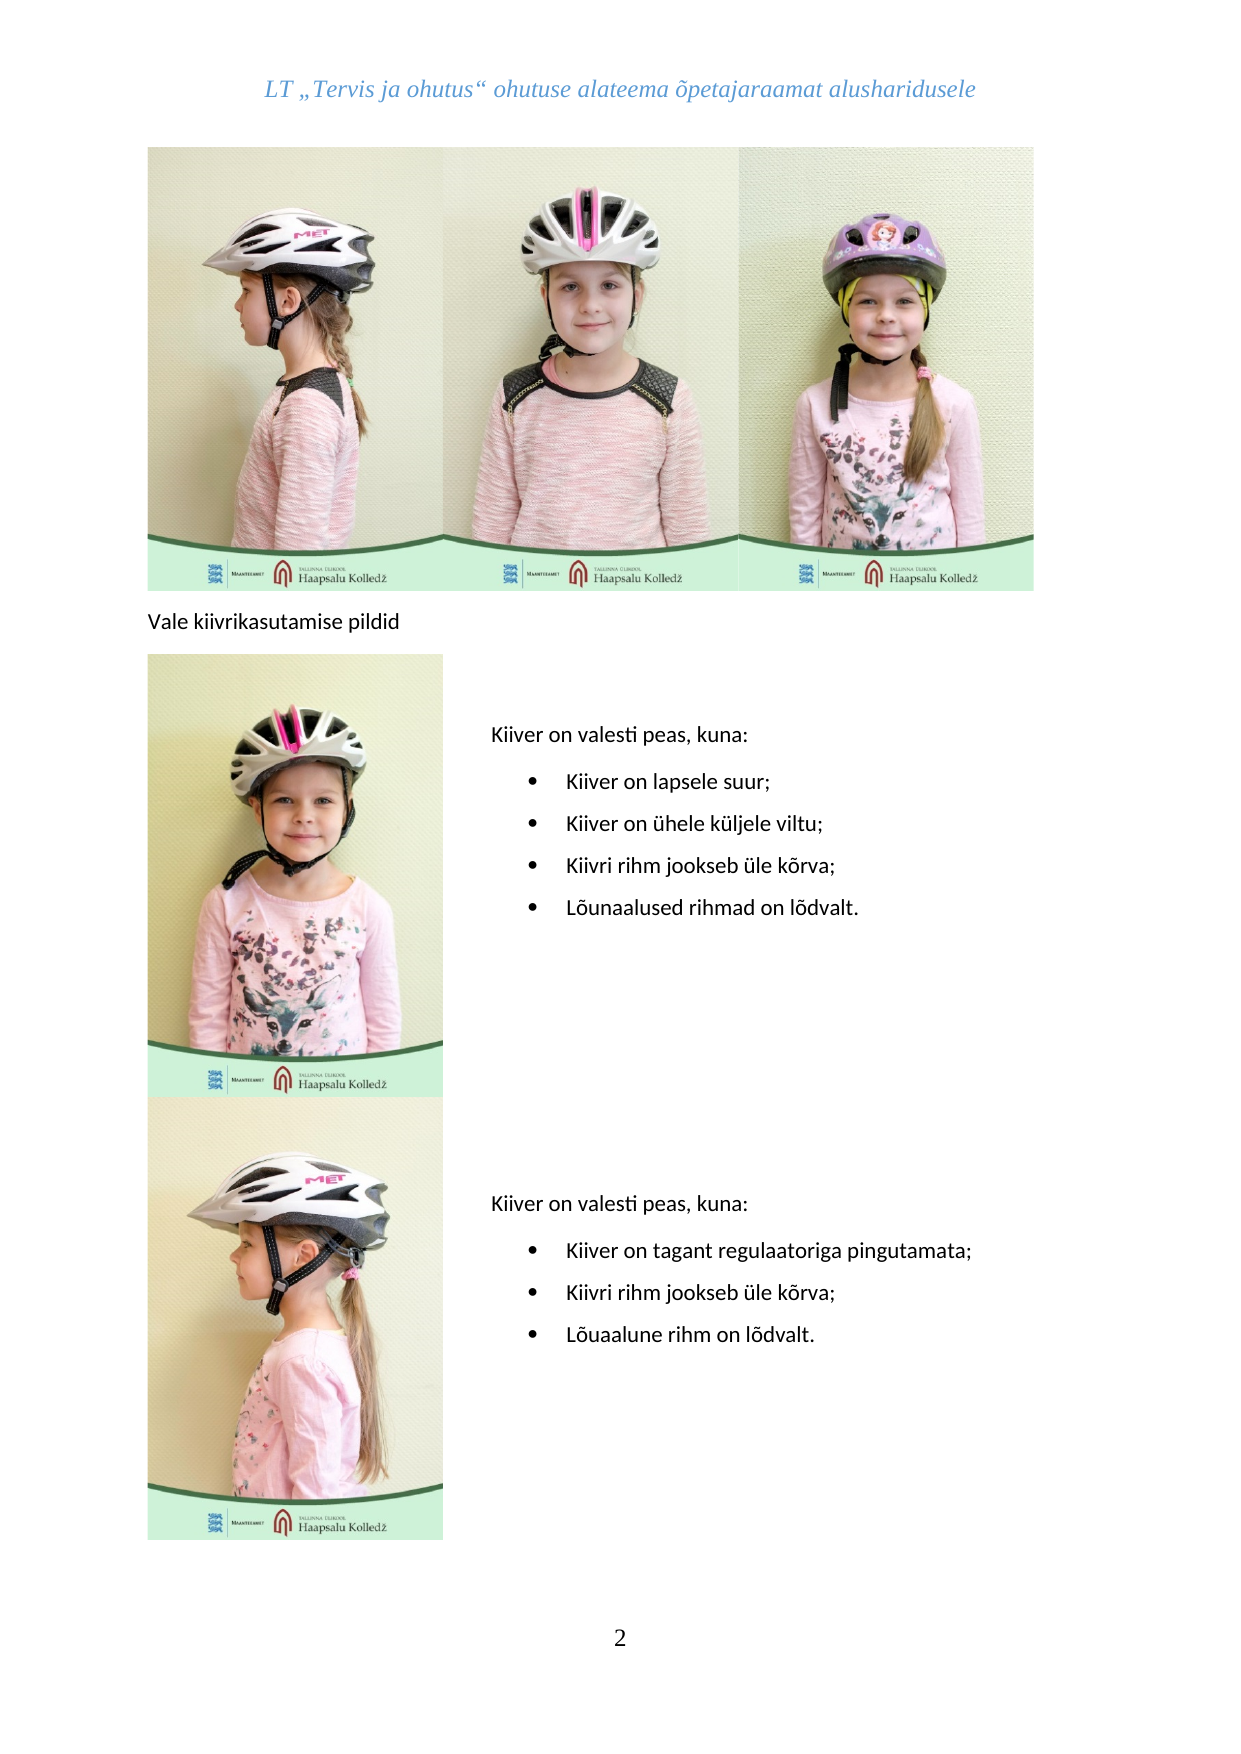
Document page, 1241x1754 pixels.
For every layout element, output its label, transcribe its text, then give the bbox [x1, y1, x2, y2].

text Vale kiivrikasutamise pildid [148, 607, 1093, 635]
picture [147, 147, 1034, 591]
picture [147, 654, 443, 1540]
